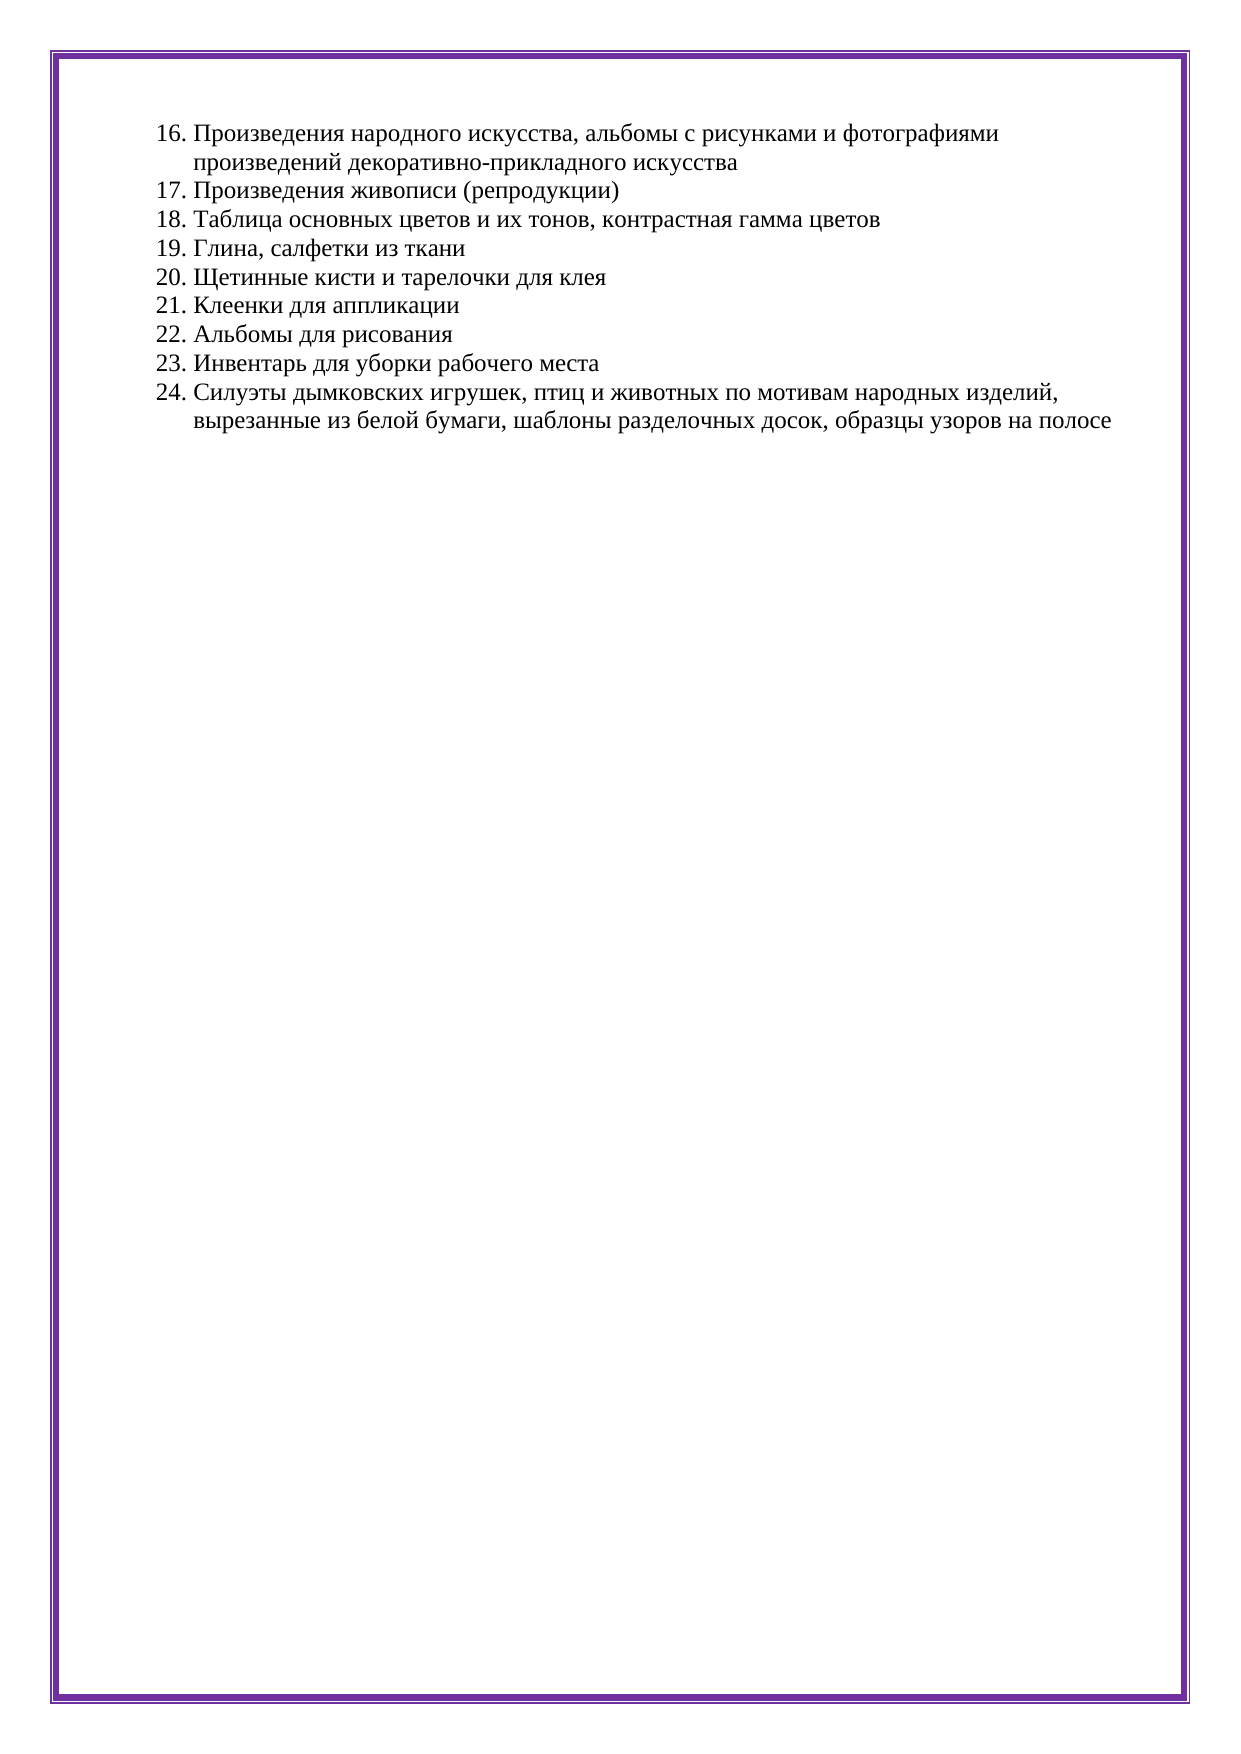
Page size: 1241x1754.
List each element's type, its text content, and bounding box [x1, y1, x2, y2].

list Глина, салфетки из ткани [156, 233, 1152, 262]
list Силуэты дымковских игрушек, птиц и животных по мотивам народных изделий, вырезанные из белой бумаги, шаблоны разделочных досок, образцы узоров на полосе [156, 377, 1152, 434]
list Клеенки для аппликации [156, 291, 1152, 319]
list Щетинные кисти и тарелочки для клея [156, 262, 1152, 291]
list Альбомы для рисования [156, 319, 1152, 348]
list Произведения народного искусства, альбомы с рисунками и фотографиями произведений декоративно-прикладного искусства [156, 118, 1152, 176]
list Таблица основных цветов и их тонов, контрастная гамма цветов [156, 204, 1152, 233]
list Произведения живописи (репродукции) [156, 176, 1152, 204]
list Инвентарь для уборки рабочего места [156, 348, 1152, 377]
